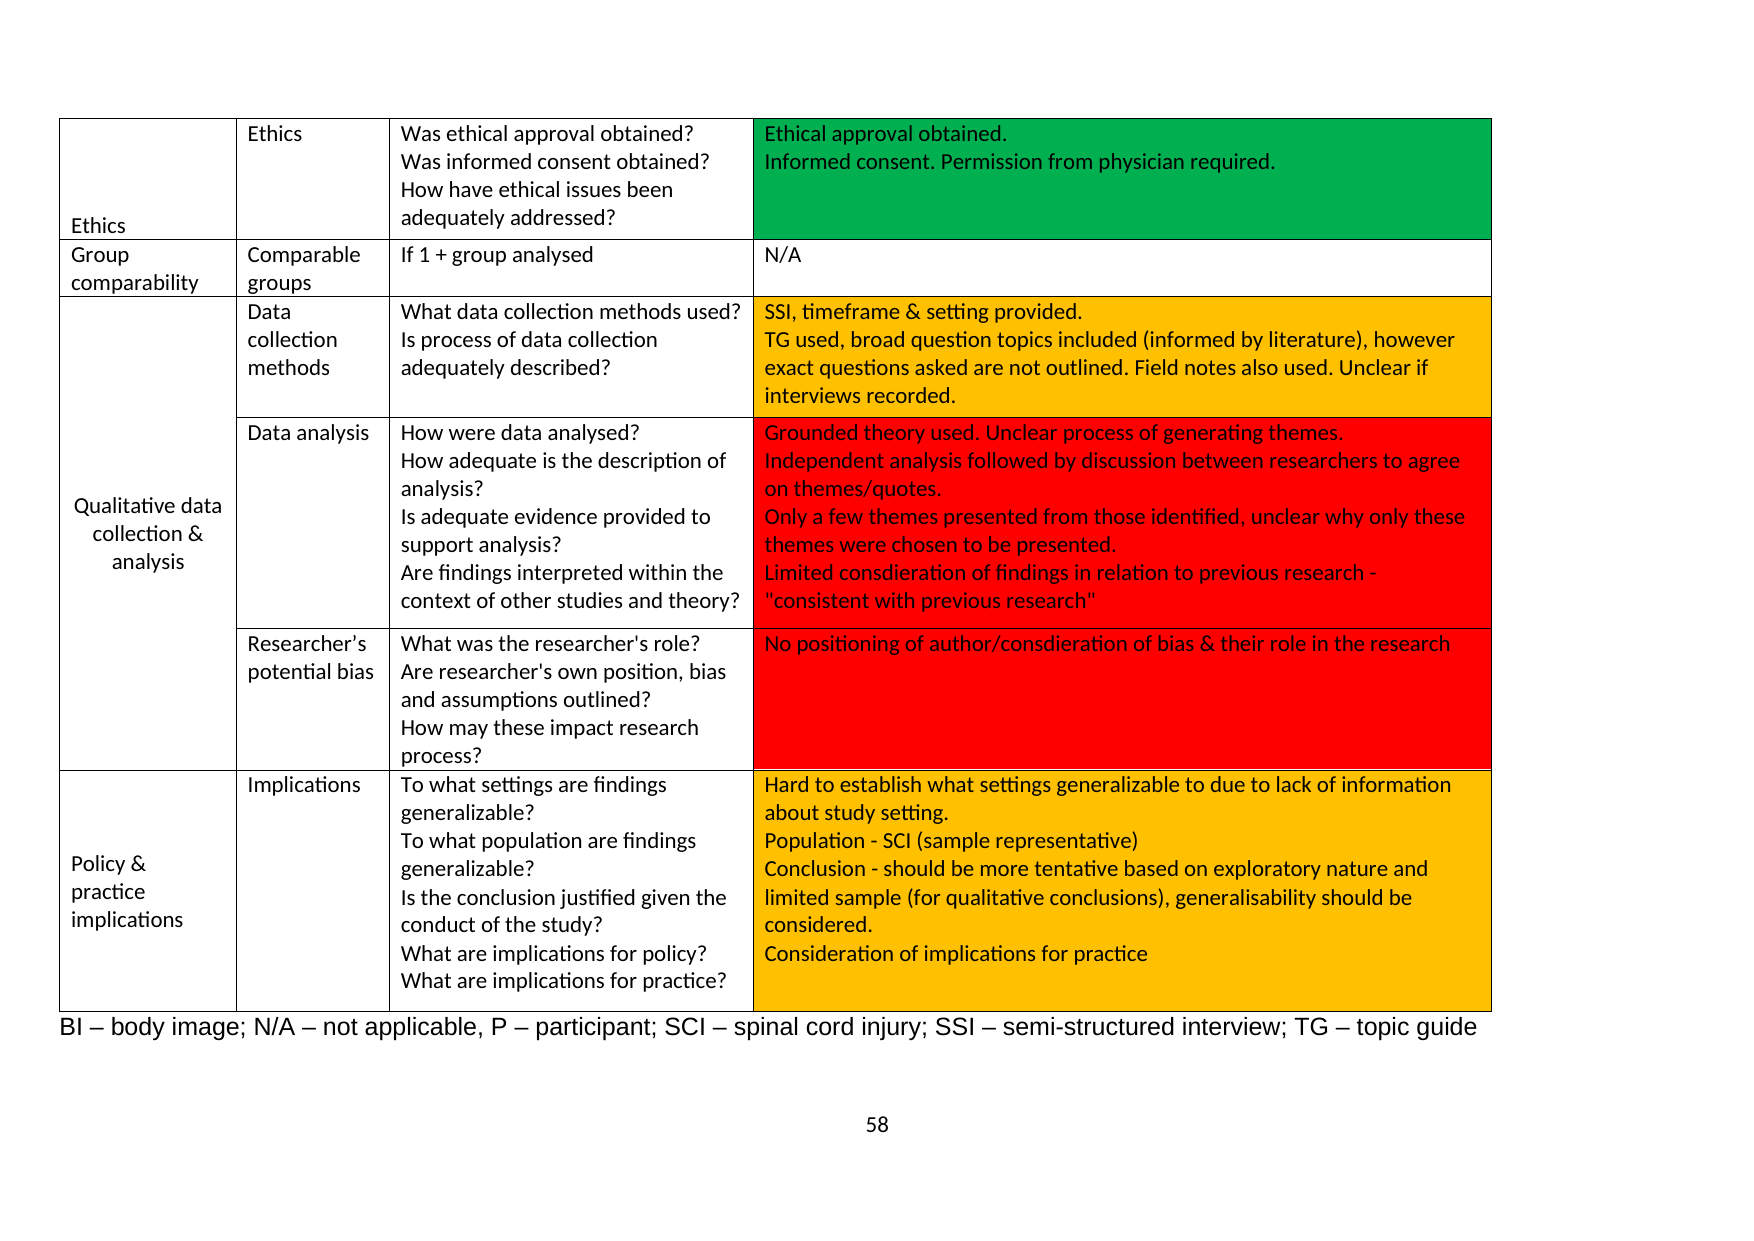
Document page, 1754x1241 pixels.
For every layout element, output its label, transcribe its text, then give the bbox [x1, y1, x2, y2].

table_cell Data analysis [237, 418, 389, 628]
table_cell To what settings are findings generalizable? To what population are findings generalizable? Is the conclusion justified given the conduct of the study? What are implications for policy? What are implications for practice? [390, 771, 753, 1011]
table_cell Implications [237, 771, 389, 1011]
text BI – body image; N/A – not applicable, P – participant; SCI – spinal cord injury; SSI – semi-structured interview; TG – topic guide [59, 1012, 1695, 1041]
table_cell Ethics [237, 119, 389, 239]
table_cell Comparable groups [237, 240, 389, 296]
table_cell Researcher’s potential bias [237, 629, 389, 769]
table_cell What was the researcher's role? Are researcher's own position, bias and assumptions outlined? How may these impact research process? [390, 629, 753, 769]
table_cell How were data analysed? How adequate is the description of analysis? Is adequate evidence provided to support analysis? Are findings interpreted within the context of other studies and theory? [390, 418, 753, 628]
table_cell Data collection methods [237, 297, 389, 417]
table_cell If 1 + group analysed [390, 240, 753, 296]
table_cell Was ethical approval obtained? Was informed consent obtained? How have ethical issues been adequately addressed? [390, 119, 753, 239]
table_cell Policy & practice implications [60, 771, 236, 1011]
table_cell Hard to establish what settings generalizable to due to lack of information about study setting. Population - SCI (sample representative) Conclusion - should be more tentative based on exploratory nature and limited sample (for qualitative conclusions), generalisability should be considered. Consideration of implications for practice [754, 771, 1491, 1011]
table_cell Grounded theory used. Unclear process of generating themes. Independent analysis followed by discussion between researchers to agree on themes/quotes. Only a few themes presented from those identified, unclear why only these themes were chosen to be presented. Limited consdieration of findings in relation to previous research - "consistent with previous research" [754, 418, 1491, 628]
table_cell What data collection methods used? Is process of data collection adequately described? [390, 297, 753, 417]
table_cell Ethics [60, 119, 236, 239]
table_cell Ethical approval obtained. Informed consent. Permission from physician required. [754, 119, 1491, 239]
table_cell N/A [754, 240, 1491, 296]
table_cell SSI, timeframe & setting provided. TG used, broad question topics included (informed by literature), however exact questions asked are not outlined. Field notes also used. Unclear if interviews recorded. [754, 297, 1491, 417]
table_cell Qualitative data collection & analysis [60, 297, 236, 769]
table_cell No positioning of author/consdieration of bias & their role in the research [754, 629, 1491, 769]
table_cell Group comparability [60, 240, 236, 296]
